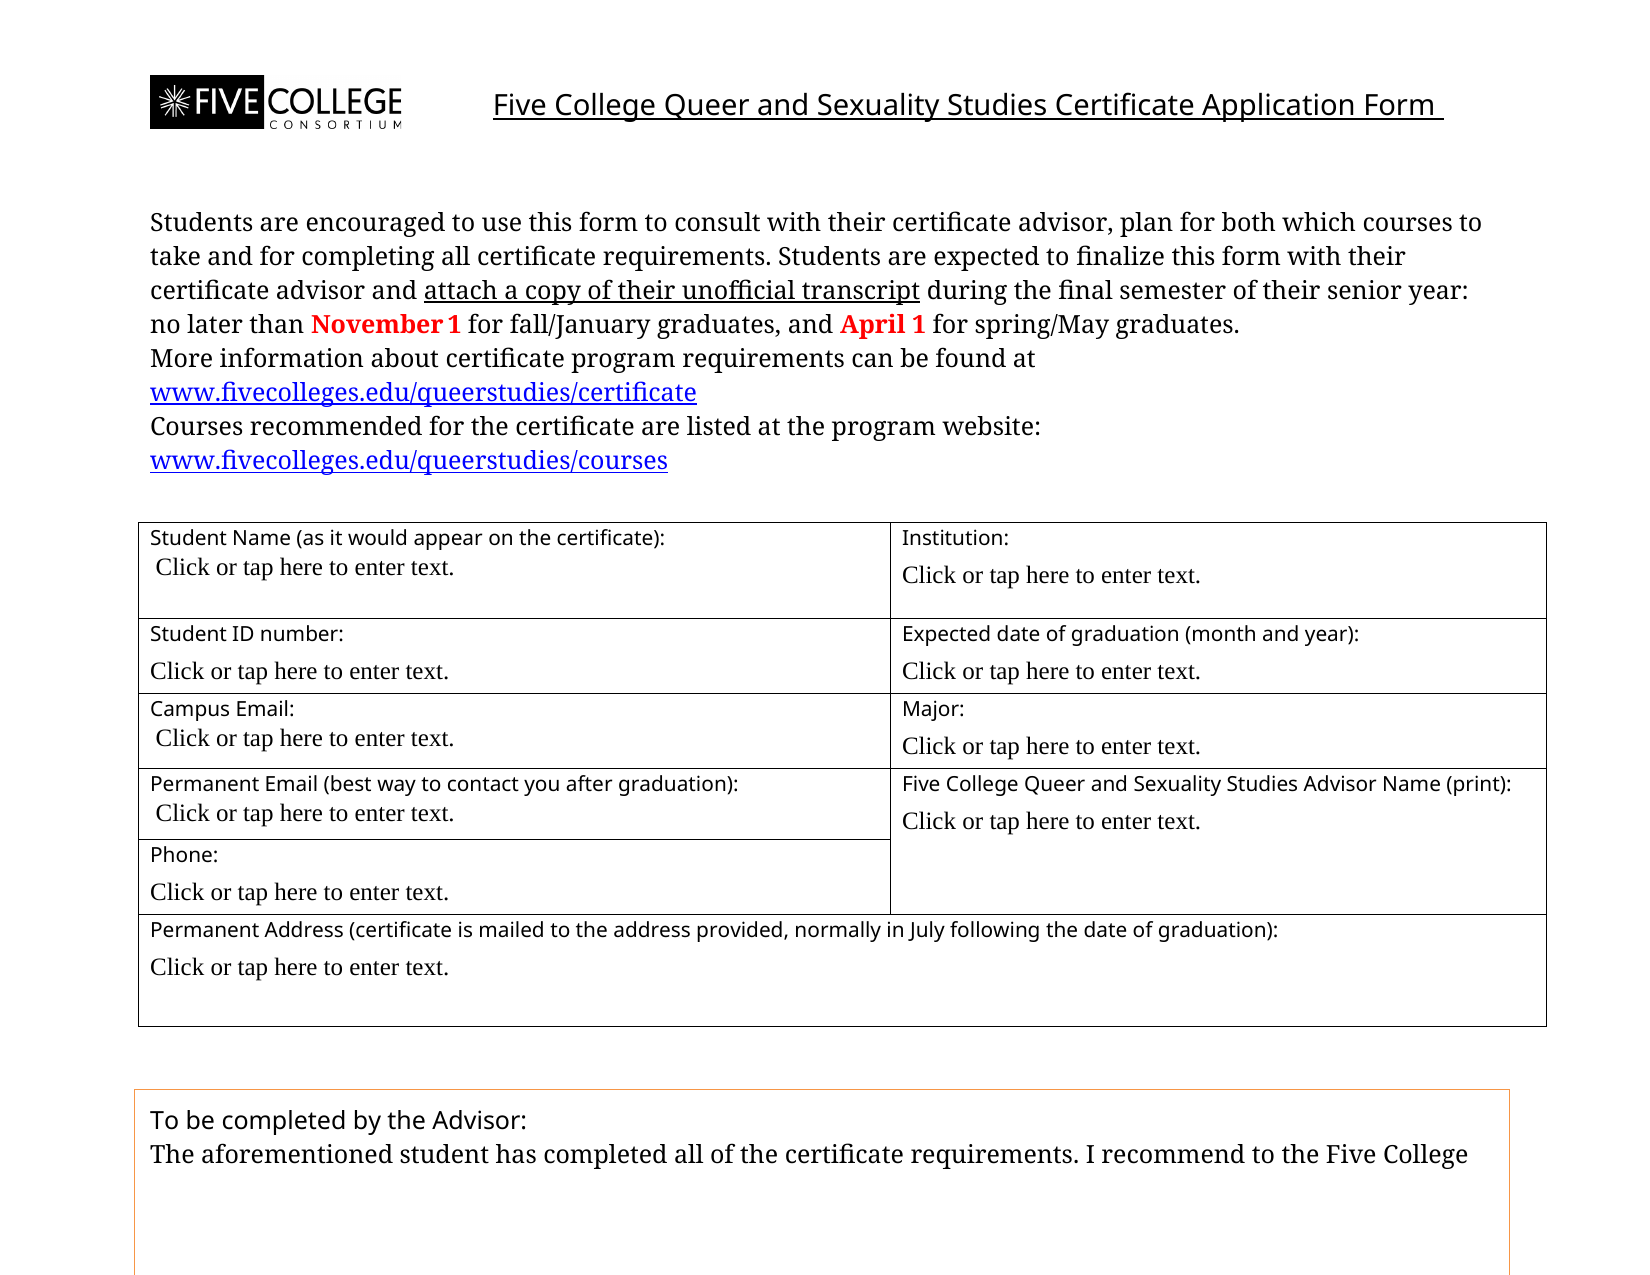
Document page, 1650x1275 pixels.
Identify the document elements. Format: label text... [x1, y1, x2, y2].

table_cell Campus Email: [139, 694, 890, 768]
picture [150, 75, 402, 129]
table_cell Five College Queer and Sexuality Studies Advisor Name (print): [891, 769, 1546, 914]
table_cell Major: [891, 694, 1546, 768]
table_header Institution: [891, 523, 1546, 618]
table_cell Expected date of graduation (month and year): [891, 619, 1546, 693]
text Students are encouraged to use this form to consult with their certificate advisor, plan for both which courses to take and for completing all certificate requirements. Students are expected to finalize this form with their certificate advisor and attach a copy of their unofficial transcript during the final semester of their senior year: no later than November 1 for fall/January graduates, and April 1 for spring/May graduates. More information about certificate program requirements can be found at www.fivecolleges.edu/queerstudies/certificate Courses recommended for the certificate are listed at the program website: www.fivecolleges.edu/queerstudies/courses [150, 204, 1500, 514]
table_header Student Name (as it would appear on the certificate): [139, 523, 890, 618]
table_cell Permanent Email (best way to contact you after graduation): [139, 769, 890, 839]
table_cell Phone: [139, 840, 890, 914]
table_cell Student ID number: [139, 619, 890, 693]
table_cell Permanent Address (certificate is mailed to the address provided, normally in July following the date of graduation): [139, 915, 1546, 1026]
